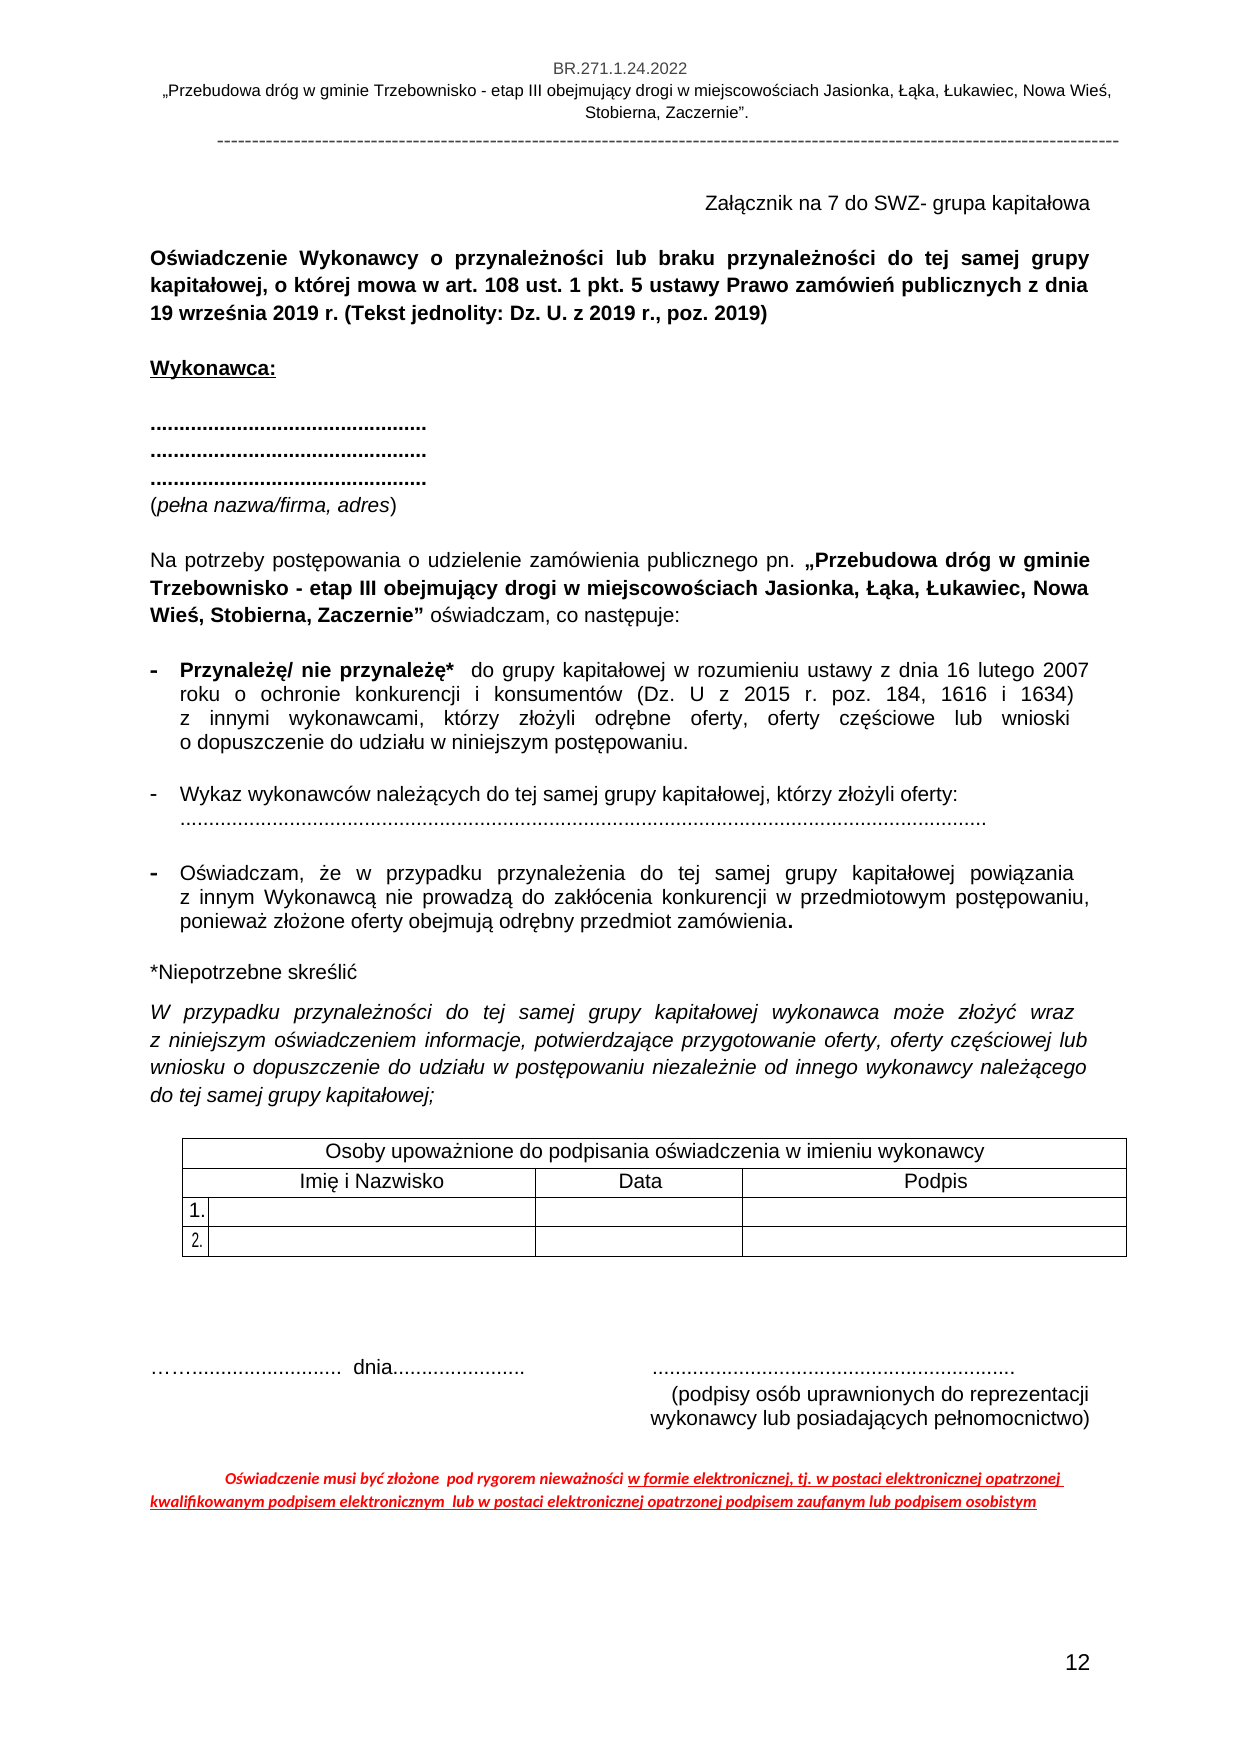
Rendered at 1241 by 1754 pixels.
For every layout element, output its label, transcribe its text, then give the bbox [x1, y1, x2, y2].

table_cell Imię i Nazwisko [183, 1169, 535, 1197]
text ................................................ [150, 411, 1090, 434]
list Wykaz wykonawców należących do tej samej grupy kapitałowej, którzy złożyli oferty: [150, 781, 1090, 806]
table_cell [743, 1198, 1126, 1226]
text W przypadku przynależności do tej samej grupy kapitałowej wykonawca może złożyć wraz z niniejszym oświadczeniem informacje, potwierdzające przygotowanie oferty, oferty częściowej lub wniosku o dopuszczenie do udziału w postępowaniu niezależnie od innego wykonawcy należącego do tej samej grupy kapitałowej; [150, 1000, 1090, 1106]
text ............................................................................................................................................ [179, 806, 1090, 829]
text ................................................ [150, 438, 1090, 462]
text Na potrzeby postępowania o udzielenie zamówienia publicznego pn. „Przebudowa dróg w gminie Trzebownisko - etap III obejmujący drogi w miejscowościach Jasionka, Łąka, Łukawiec, Nowa Wieś, Stobierna, Zaczernie” oświadczam, co następuje: [150, 548, 1090, 627]
text Oświadczenie Wykonawcy o przynależności lub braku przynależności do tej samej grupy kapitałowej, o której mowa w art. 108 ust. 1 pkt. 5 ustawy Prawo zamówień publicznych z dnia 19 września 2019 r. (Tekst jednolity: Dz. U. z 2019 r., poz. 2019) [150, 246, 1090, 324]
text *Niepotrzebne skreślić [150, 960, 1090, 984]
table_cell [536, 1227, 742, 1256]
text Załącznik na 7 do SWZ- grupa kapitałowa [150, 191, 1090, 214]
text …….......................... dnia....................... ............................................................... [150, 1354, 1090, 1378]
text (pełna nazwa/firma, adres) [150, 493, 1090, 517]
text Wykonawca: [150, 356, 1090, 379]
table_cell Data [536, 1169, 742, 1197]
text ................................................ [150, 466, 1090, 489]
table_cell [743, 1227, 1126, 1256]
table_cell [209, 1227, 535, 1256]
table_cell 1. [183, 1198, 208, 1226]
table_cell 2. [183, 1227, 208, 1256]
list (podpisy osób uprawnionych do reprezentacji wykonawcy lub posiadających pełnomocnictwo) [150, 1382, 1090, 1430]
list Oświadczenie musi być złożone pod rygorem nieważności w formie elektronicznej, tj. w postaci elektronicznej opatrzonej kwalifikowanym podpisem elektronicznym lub w postaci elektronicznej opatrzonej podpisem zaufanym lub podpisem osobistym [150, 1468, 1090, 1512]
table_header Osoby upoważnione do podpisania oświadczenia w imieniu wykonawcy [183, 1139, 1126, 1168]
list Przynależę/ nie przynależę* do grupy kapitałowej w rozumieniu ustawy z dnia 16 lutego 2007 roku o ochronie konkurencji i konsumentów (Dz. U z 2015 r. poz. 184, 1616 i 1634) z innymi wykonawcami, którzy złożyli odrębne oferty, oferty częściowe lub wnioski o dopuszczenie do udziału w niniejszym postępowaniu. [150, 658, 1090, 754]
table_cell [209, 1198, 535, 1226]
table_cell [536, 1198, 742, 1226]
table_cell Podpis [743, 1169, 1126, 1197]
list Oświadczam, że w przypadku przynależenia do tej samej grupy kapitałowej powiązania z innym Wykonawcą nie prowadzą do zakłócenia konkurencji w przedmiotowym postępowaniu, ponieważ złożone oferty obejmują odrębny przedmiot zamówienia. [150, 861, 1090, 932]
